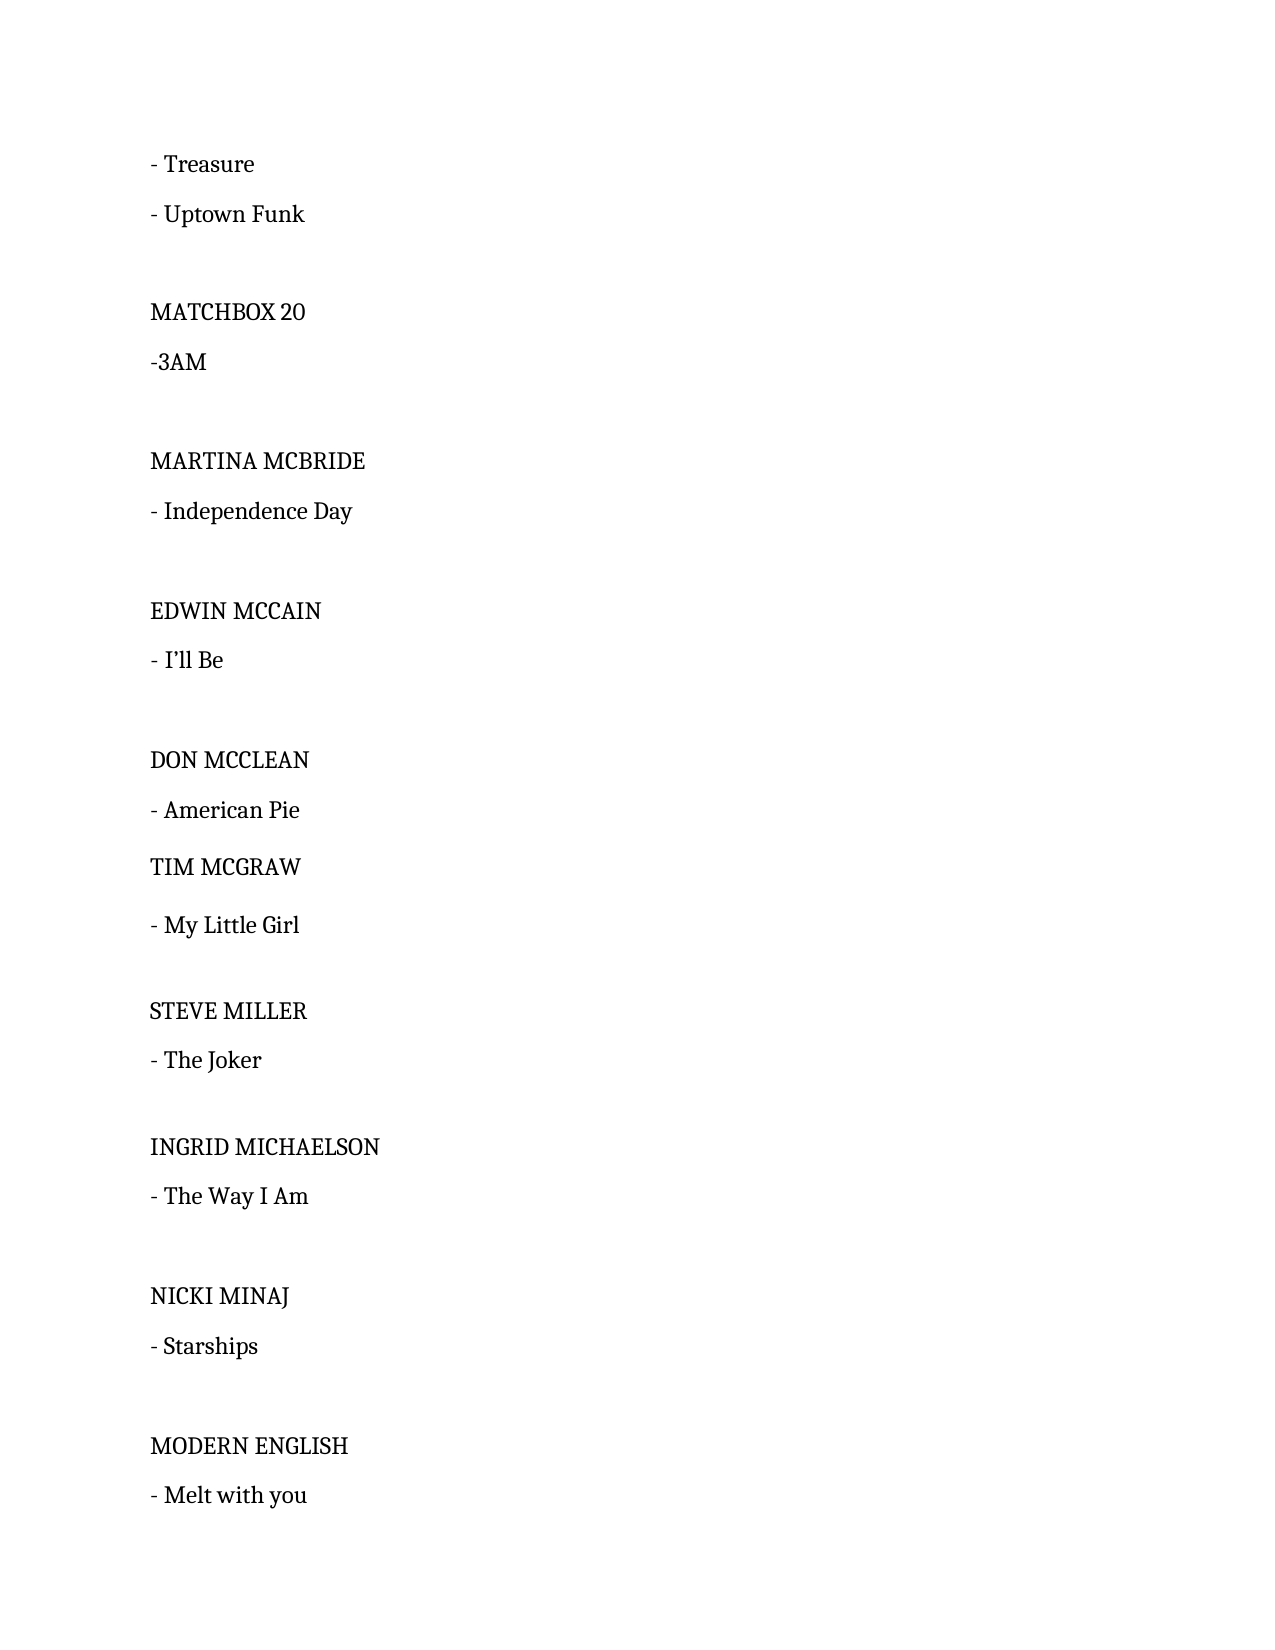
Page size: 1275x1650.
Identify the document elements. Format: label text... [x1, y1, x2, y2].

list I’ll Be [150, 646, 1125, 675]
text NICKI MINAJ [150, 1282, 1125, 1311]
text TIM MCGRAW [150, 853, 1125, 882]
text MODERN ENGLISH [150, 1432, 1125, 1460]
text - Independence Day [150, 497, 1125, 526]
text DON MCCLEAN [150, 746, 1125, 775]
text - My Little Girl [150, 911, 1125, 939]
text EDWIN MCCAIN [150, 597, 1125, 626]
text -3AM [150, 348, 1125, 377]
text - The Way I Am [150, 1182, 1125, 1211]
text - The Joker [150, 1046, 1125, 1075]
text STEVE MILLER [150, 997, 1125, 1026]
text - Uptown Funk [150, 200, 1125, 229]
text - Starships [150, 1332, 1125, 1360]
text - Treasure [150, 150, 1125, 179]
text INGRID MICHAELSON [150, 1133, 1125, 1161]
text MATCHBOX 20 [150, 298, 1125, 327]
text MARTINA MCBRIDE [150, 447, 1125, 476]
text - American Pie [150, 796, 1125, 824]
text - Melt with you [150, 1481, 1125, 1510]
